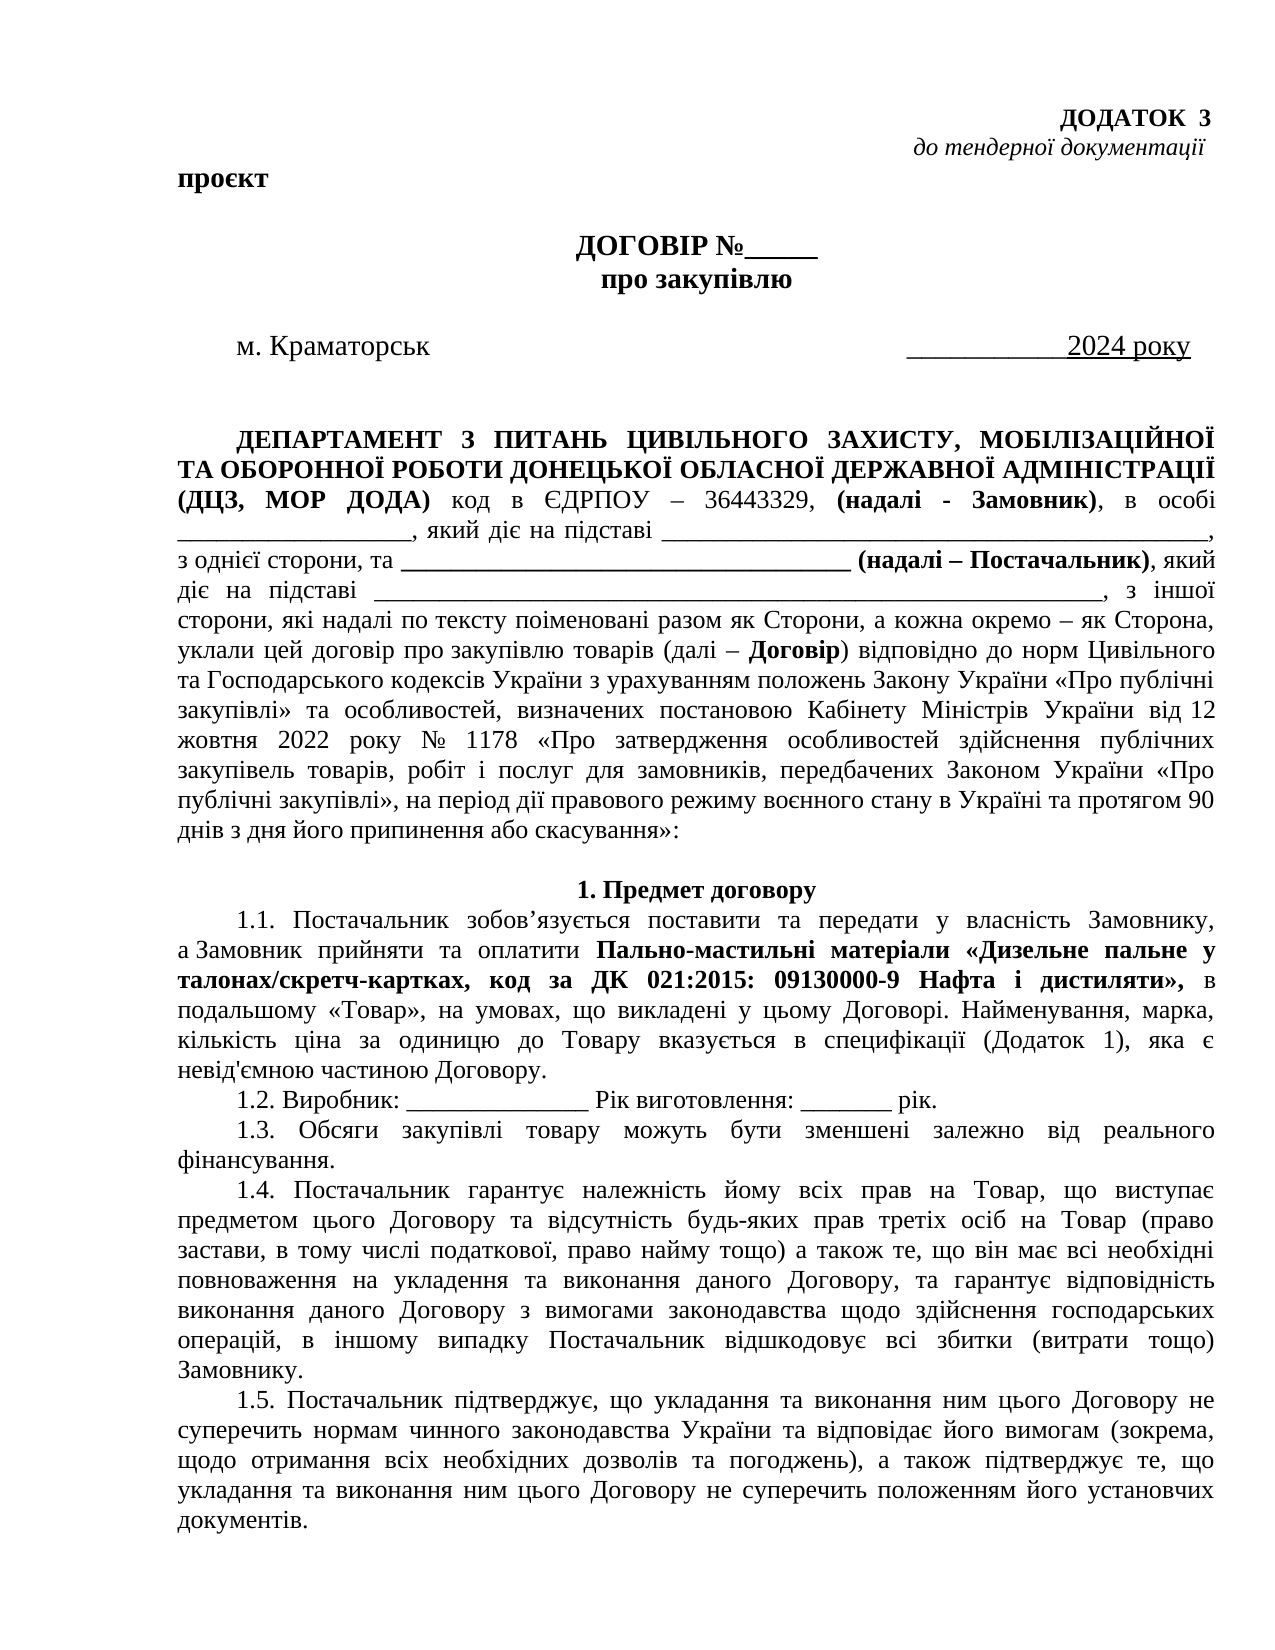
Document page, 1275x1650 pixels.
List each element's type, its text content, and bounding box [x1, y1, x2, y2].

text 1.5. Постачальник підтверджує, що укладання та виконання ним цього Договору не суперечить нормам чинного законодавства України та відповідає його вимогам (зокрема, щодо отримання всіх необхідних дозволів та погоджень), а також підтверджує те, що укладання та виконання ним цього Договору не суперечить положенням його установчих документів. [177, 1384, 1216, 1534]
text до тендерної документації [767, 132, 1211, 161]
text ДОДАТОК 3 [767, 103, 1211, 132]
text 1.4. Постачальник гарантує належність йому всіх прав на Товар, що виступає предметом цього Договору та відсутність будь-яких прав третіх осіб на Товар (право застави, в тому числі податкової, право найму тощо) а також те, що він має всі необхідні повноваження на укладення та виконання даного Договору, та гарантує відповідність виконання даного Договору з вимогами законодавства щодо здійснення господарських операцій, в іншому випадку Постачальник відшкодовує всі збитки (витрати тощо) Замовнику. [177, 1174, 1216, 1384]
text 1.1. Постачальник зобов’язується поставити та передати у власність Замовнику, а Замовник прийняти та оплатити Пально-мастильні матеріали «Дизельне пальне у талонах/скретч-картках, код за ДК 021:2015: 09130000-9 Нафта і дистиляти», в подальшому «Товар», на умовах, що викладені у цьому Договорі. Найменування, марка, кількість ціна за одиницю до Товару вказується в специфікації (Додаток 1), яка є невід'ємною частиною Договору. [177, 904, 1216, 1084]
text м. Краматорськ ___________2024 року [177, 328, 1216, 362]
text ДОГОВІР №_____ [177, 228, 1216, 261]
text 1.2. Виробник: ______________ Рік виготовлення: _______ рік. [177, 1084, 1216, 1114]
text 1.3. Обсяги закупівлі товару можуть бути зменшені залежно від реального фінансування. [177, 1114, 1216, 1174]
text ДЕПАРТАМЕНТ З ПИТАНЬ ЦИВІЛЬНОГО ЗАХИСТУ, МОБІЛІЗАЦІЙНОЇ ТА ОБОРОННОЇ РОБОТИ ДОНЕЦЬКОЇ ОБЛАСНОЇ ДЕРЖАВНОЇ АДМІНІСТРАЦІЇ (ДЦЗ, МОР ДОДА) код в ЄДРПОУ – 36443329, (надалі - Замовник), в особі __________________, який діє на підставі __________________________________________, з однієї сторони, та ____________________________________ (надалі – Постачальник), який діє на підставі ________________________________________________________, з іншої сторони, які надалі по тексту поіменовані разом як Сторони, а кожна окремо – як Сторона, уклали цей договір про закупівлю товарів (далі – Договір) відповідно до норм Цивільного та Господарського кодексів України з урахуванням положень Закону України «Про публічні закупівлі» та особливостей, визначених постановою Кабінету Міністрів України від 12 жовтня 2022 року № 1178 «Про затвердження особливостей здійснення публічних закупівель товарів, робіт і послуг для замовників, передбачених Законом України «Про публічні закупівлі», на період дії правового режиму воєнного стану в Україні та протягом 90 днів з дня його припинення або скасування»: [177, 424, 1216, 844]
text проєкт [177, 161, 1211, 194]
text 1. Предмет договору [177, 874, 1216, 904]
text про закупівлю [177, 261, 1216, 295]
